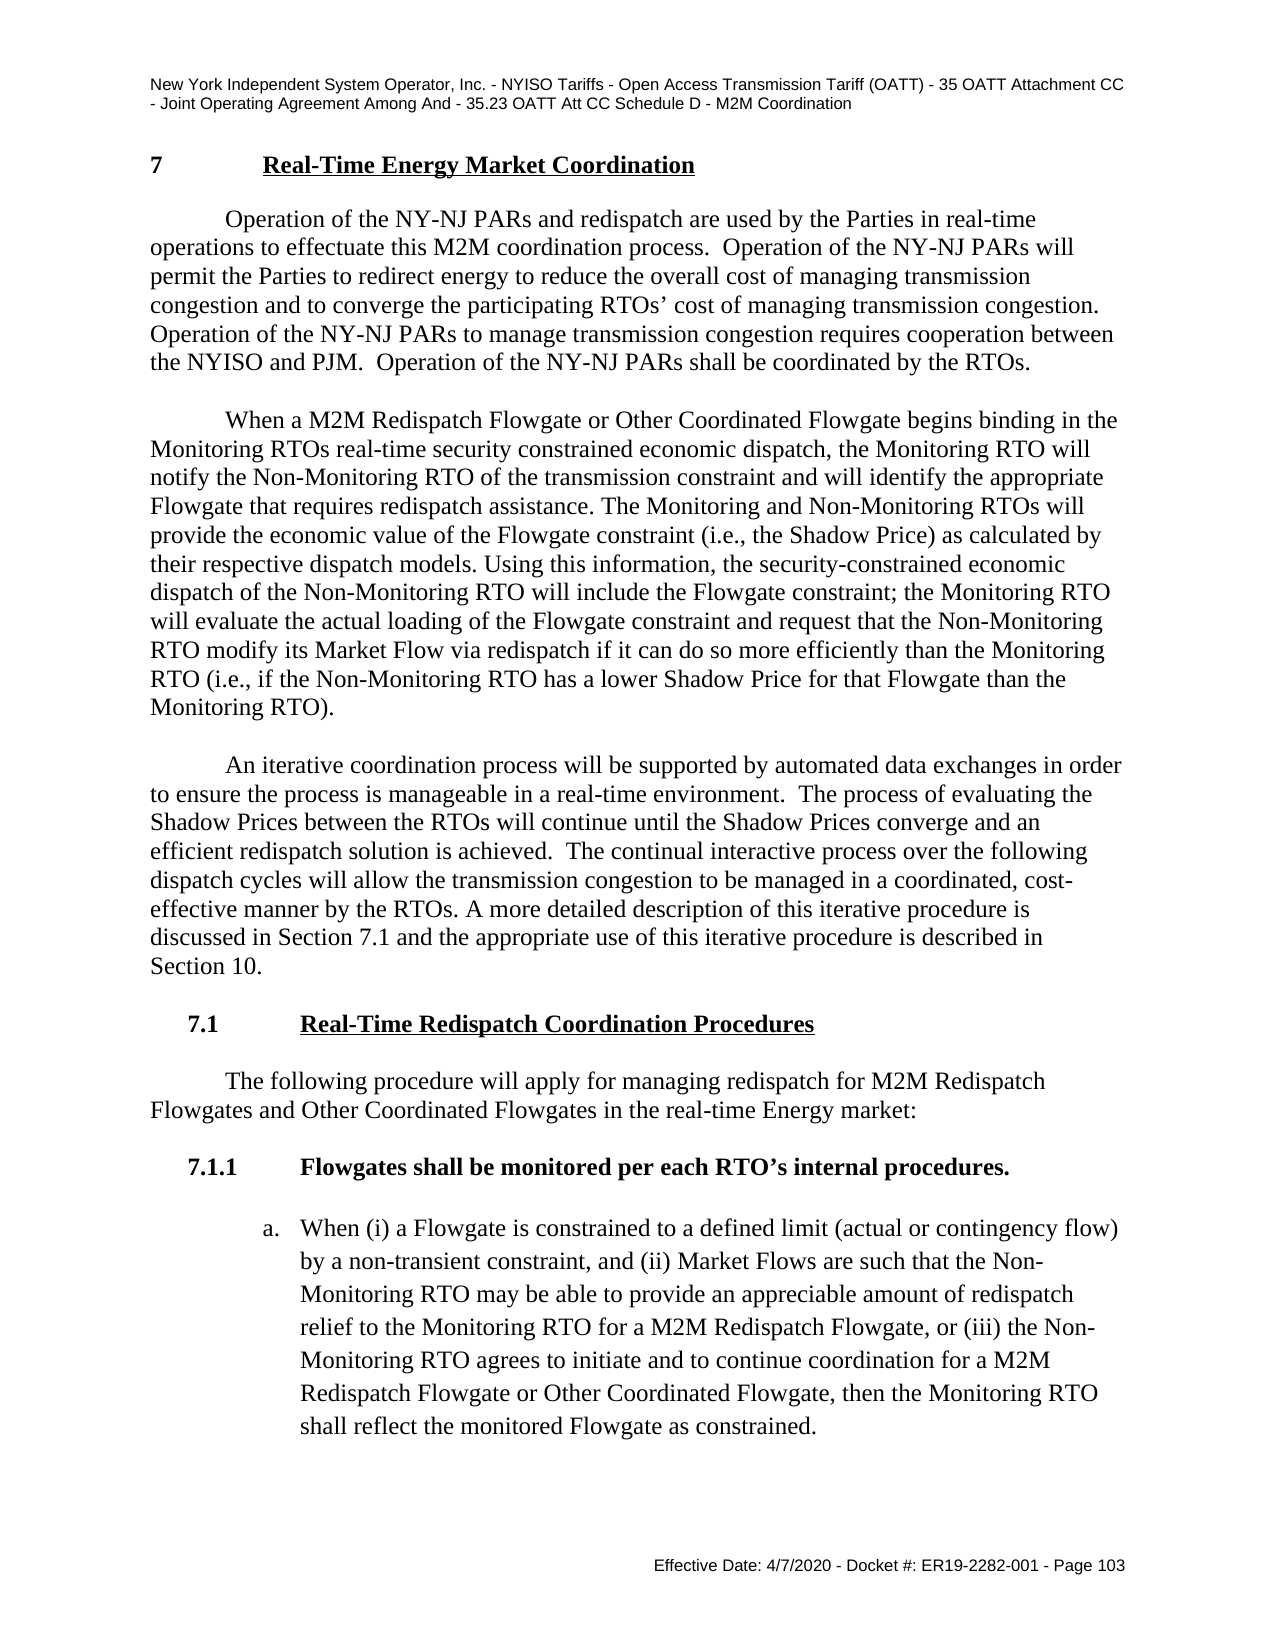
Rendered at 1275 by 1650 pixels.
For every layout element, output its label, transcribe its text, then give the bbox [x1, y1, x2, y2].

text Operation of the NY-NJ PARs and redispatch are used by the Parties in real-time operations to effectuate this M2M coordination process. Operation of the NY-NJ PARs will permit the Parties to redirect energy to reduce the overall cost of managing transmission congestion and to converge the participating RTOs’ cost of managing transmission congestion. Operation of the NY-NJ PARs to manage transmission congestion requires cooperation between the NYISO and PJM. Operation of the NY-NJ PARs shall be coordinated by the RTOs. [150, 204, 1125, 376]
text 7.1.1 Flowgates shall be monitored per each RTO’s internal procedures. [150, 1152, 1125, 1181]
list When (i) a Flowgate is constrained to a defined limit (actual or contingency flow) by a non-transient constraint, and (ii) Market Flows are such that the Non-Monitoring RTO may be able to provide an appreciable amount of redispatch relief to the Monitoring RTO for a M2M Redispatch Flowgate, or (iii) the Non-Monitoring RTO agrees to initiate and to continue coordination for a M2M Redispatch Flowgate or Other Coordinated Flowgate, then the Monitoring RTO shall reflect the monitored Flowgate as constrained. [262, 1213, 1125, 1440]
text An iterative coordination process will be supported by automated data exchanges in order to ensure the process is manageable in a real-time environment. The process of evaluating the Shadow Prices between the RTOs will continue until the Shadow Prices converge and an efficient redispatch solution is achieved. The continual interactive process over the following dispatch cycles will allow the transmission congestion to be managed in a coordinated, cost-effective manner by the RTOs. A more detailed description of this iterative procedure is discussed in Section 7.1 and the appropriate use of this iterative procedure is described in Section 10. [150, 750, 1125, 980]
text 7.1 Real-Time Redispatch Coordination Procedures [150, 1009, 1125, 1037]
text When a M2M Redispatch Flowgate or Other Coordinated Flowgate begins binding in the Monitoring RTOs real-time security constrained economic dispatch, the Monitoring RTO will notify the Non-Monitoring RTO of the transmission constraint and will identify the appropriate Flowgate that requires redispatch assistance. The Monitoring and Non-Monitoring RTOs will provide the economic value of the Flowgate constraint (i.e., the Shadow Price) as calculated by their respective dispatch models. Using this information, the security-constrained economic dispatch of the Non-Monitoring RTO will include the Flowgate constraint; the Monitoring RTO will evaluate the actual loading of the Flowgate constraint and request that the Non-Monitoring RTO modify its Market Flow via redispatch if it can do so more efficiently than the Monitoring RTO (i.e., if the Non-Monitoring RTO has a lower Shadow Price for that Flowgate than the Monitoring RTO). [150, 405, 1125, 721]
subtitle 7 Real-Time Energy Market Coordination [150, 150, 1059, 179]
text The following procedure will apply for managing redispatch for M2M Redispatch Flowgates and Other Coordinated Flowgates in the real-time Energy market: [150, 1066, 1125, 1124]
